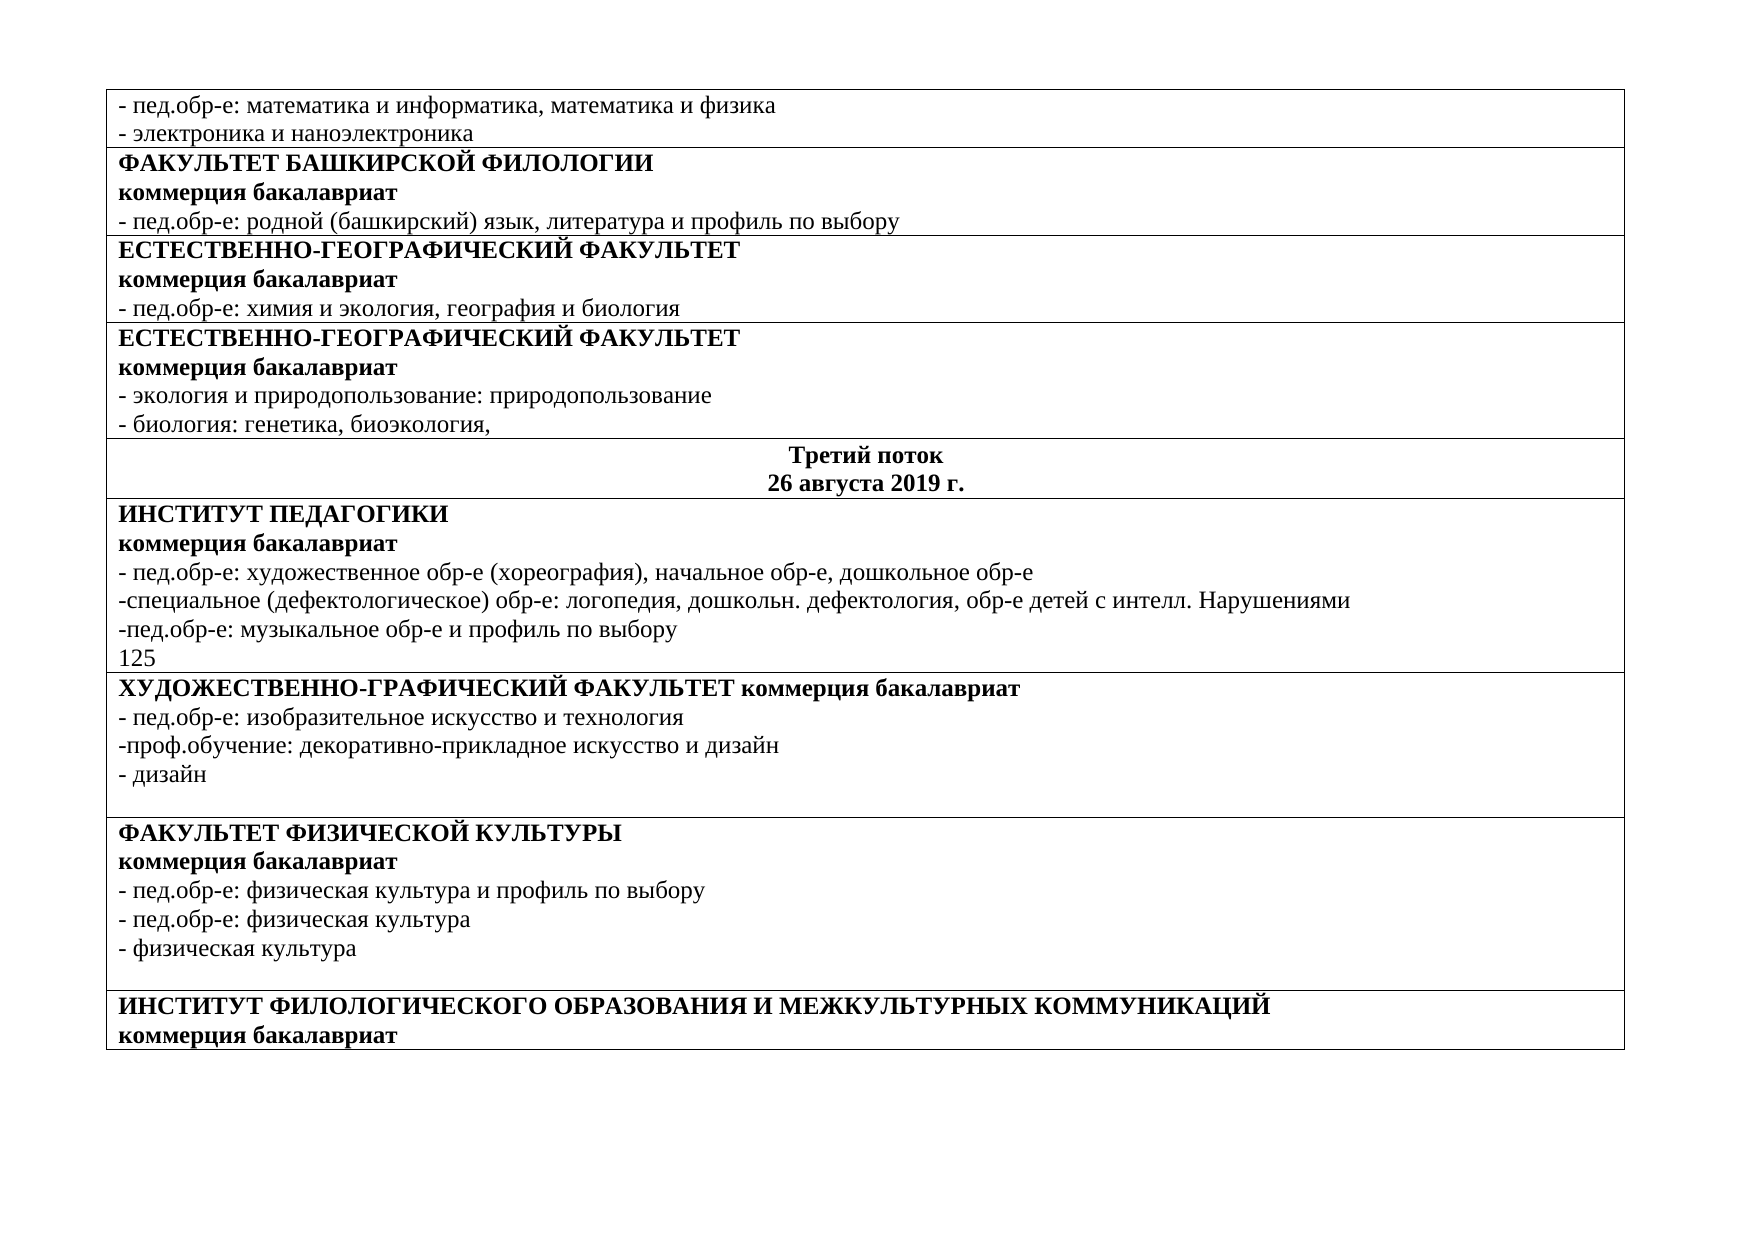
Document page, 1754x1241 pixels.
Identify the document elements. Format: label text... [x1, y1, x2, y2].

table_cell ИНСТИТУТ ПЕДАГОГИКИ коммерция бакалавриат - пед.обр-е: художественное обр-е (хореография), начальное обр-е, дошкольное обр-е -специальное (дефектологическое) обр-е: логопедия, дошкольн. дефектология, обр-е детей с интелл. Нарушениями -пед.обр-е: музыкальное обр-е и профиль по выбору 125 [107, 499, 1624, 672]
table_cell ЕСТЕСТВЕННО-ГЕОГРАФИЧЕСКИЙ ФАКУЛЬТЕТ коммерция бакалавриат - пед.обр-е: химия и экология, география и биология [107, 236, 1624, 322]
table_cell ФАКУЛЬТЕТ БАШКИРСКОЙ ФИЛОЛОГИИ коммерция бакалавриат - пед.обр-е: родной (башкирский) язык, литература и профиль по выбору [107, 148, 1624, 234]
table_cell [107, 90, 1624, 147]
table_cell ХУДОЖЕСТВЕННО-ГРАФИЧЕСКИЙ ФАКУЛЬТЕТ коммерция бакалавриат - пед.обр-е: изобразительное искусство и технология -проф.обучение: декоративно-прикладное искусство и дизайн - дизайн [107, 673, 1624, 817]
table_cell ЕСТЕСТВЕННО-ГЕОГРАФИЧЕСКИЙ ФАКУЛЬТЕТ коммерция бакалавриат - экология и природопользование: природопользование - биология: генетика, биоэкология, [107, 323, 1624, 438]
table_cell Третий поток 26 августа 2019 г. [107, 439, 1624, 498]
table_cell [107, 991, 1624, 1049]
table_cell ФАКУЛЬТЕТ ФИЗИЧЕСКОЙ КУЛЬТУРЫ коммерция бакалавриат - пед.обр-е: физическая культура и профиль по выбору - пед.обр-е: физическая культура - физическая культура [107, 818, 1624, 990]
